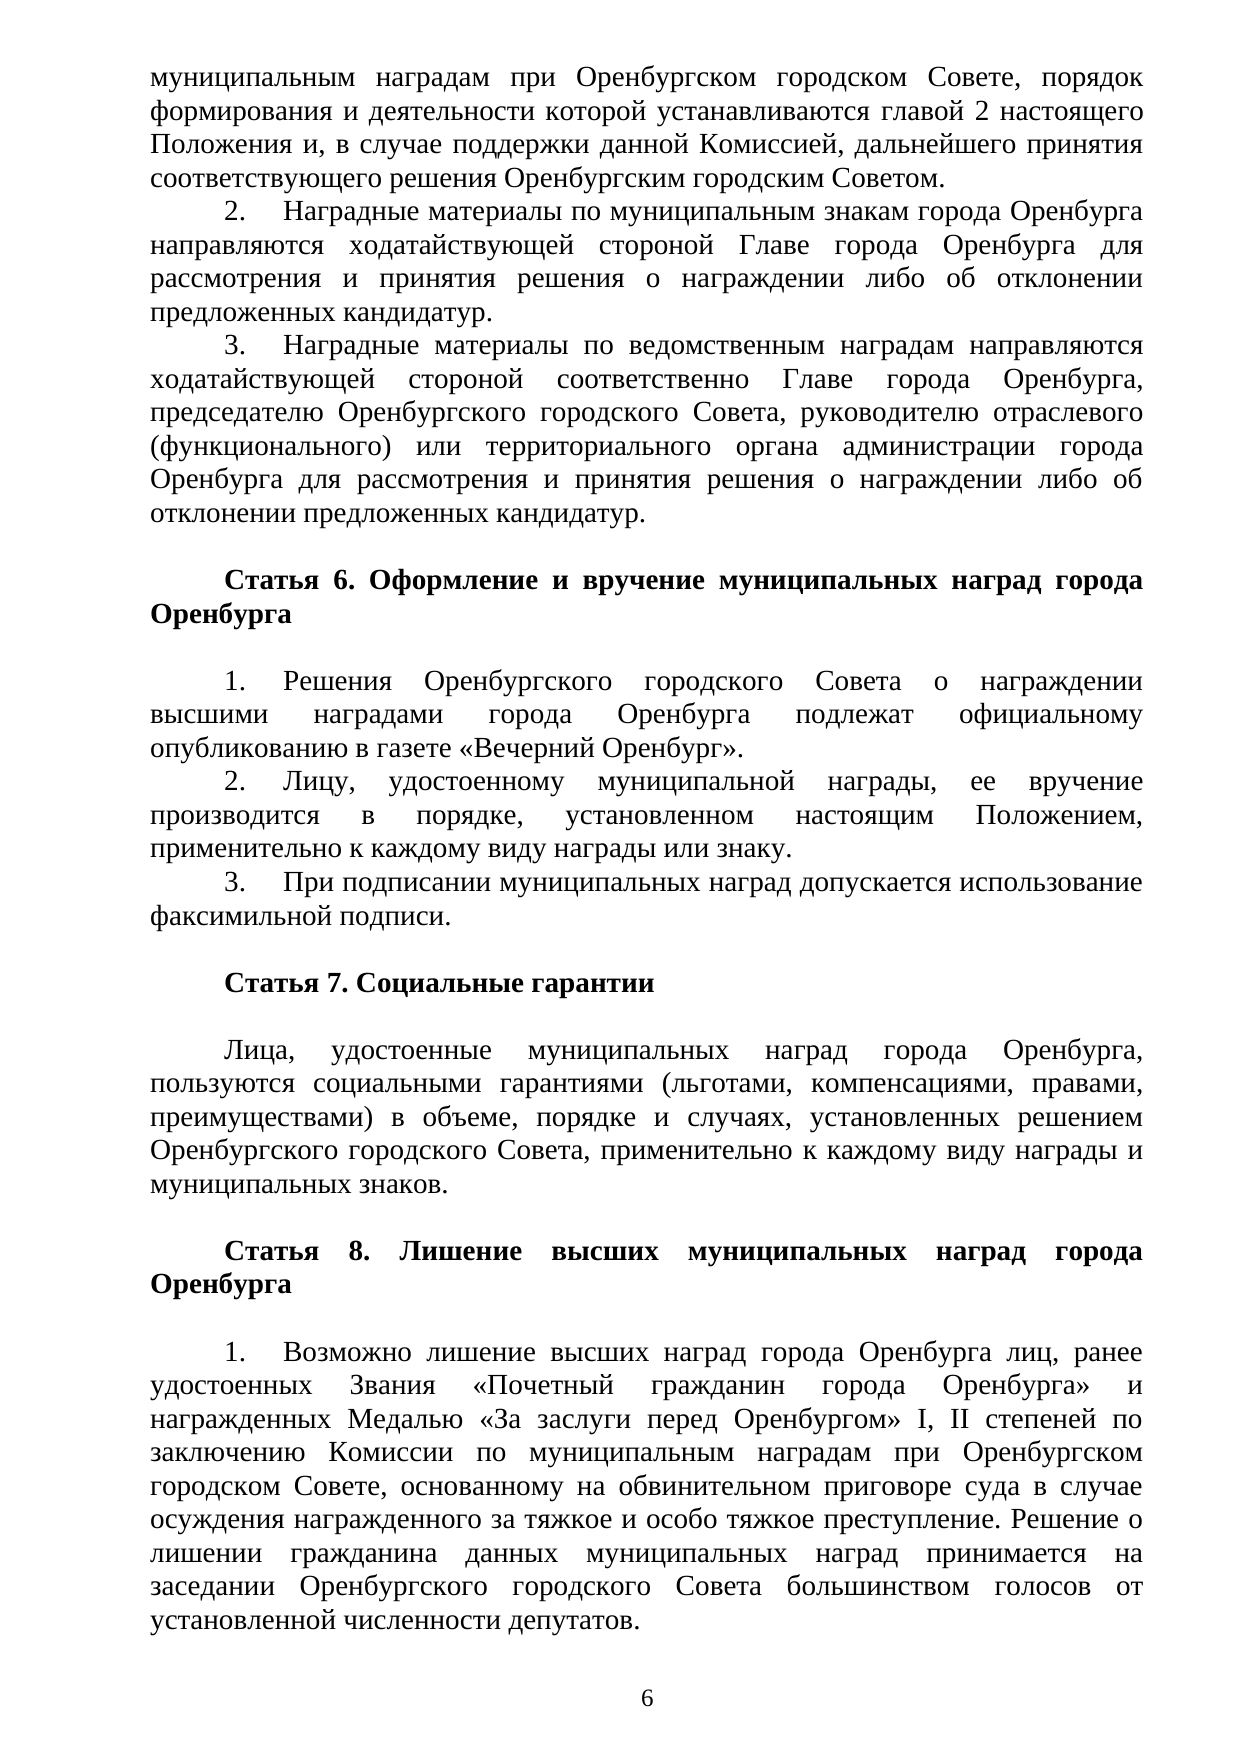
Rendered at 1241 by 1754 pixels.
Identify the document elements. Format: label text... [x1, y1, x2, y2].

list Лицу, удостоенному муниципальной награды, ее вручение производится в порядке, установленном настоящим Положением, применительно к каждому виду награды или знаку. [150, 763, 1144, 864]
text Статья 7. Социальные гарантии [224, 965, 1144, 998]
list Решения Оренбургского городского Совета о награждении высшими наградами города Оренбурга подлежат официальному опубликованию в газете «Вечерний Оренбург». [150, 663, 1144, 763]
list Наградные материалы по ведомственным наградам направляются ходатайствующей стороной соответственно Главе города Оренбурга, председателю Оренбургского городского Совета, руководителю отраслевого (функционального) или территориального органа администрации города Оренбурга для рассмотрения и принятия решения о награждении либо об отклонении предложенных кандидатур. [150, 327, 1144, 529]
list При подписании муниципальных наград допускается использование факсимильной подписи. [150, 864, 1144, 931]
list Возможно лишение высших наград города Оренбурга лиц, ранее удостоенных Звания «Почетный гражданин города Оренбурга» и награжденных Медалью «За заслуги перед Оренбургом» I, II степеней по заключению Комиссии по муниципальным наградам при Оренбургском городском Совете, основанному на обвинительном приговоре суда в случае осуждения награжденного за тяжкое и особо тяжкое преступление. Решение о лишении гражданина данных муниципальных наград принимается на заседании Оренбургского городского Совета большинством голосов от установленной численности депутатов. [150, 1334, 1144, 1636]
text Лица, удостоенные муниципальных наград города Оренбурга, пользуются социальными гарантиями (льготами, компенсациями, правами, преимуществами) в объеме, порядке и случаях, установленных решением Оренбургского городского Совета, применительно к каждому виду награды и муниципальных знаков. [150, 1032, 1144, 1199]
text Статья 8. Лишение высших муниципальных наград города Оренбурга [150, 1233, 1144, 1300]
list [150, 59, 1144, 193]
text Статья 6. Оформление и вручение муниципальных наград города Оренбурга [150, 562, 1144, 629]
list Наградные материалы по муниципальным знакам города Оренбурга направляются ходатайствующей стороной Главе города Оренбурга для рассмотрения и принятия решения о награждении либо об отклонении предложенных кандидатур. [150, 193, 1144, 327]
